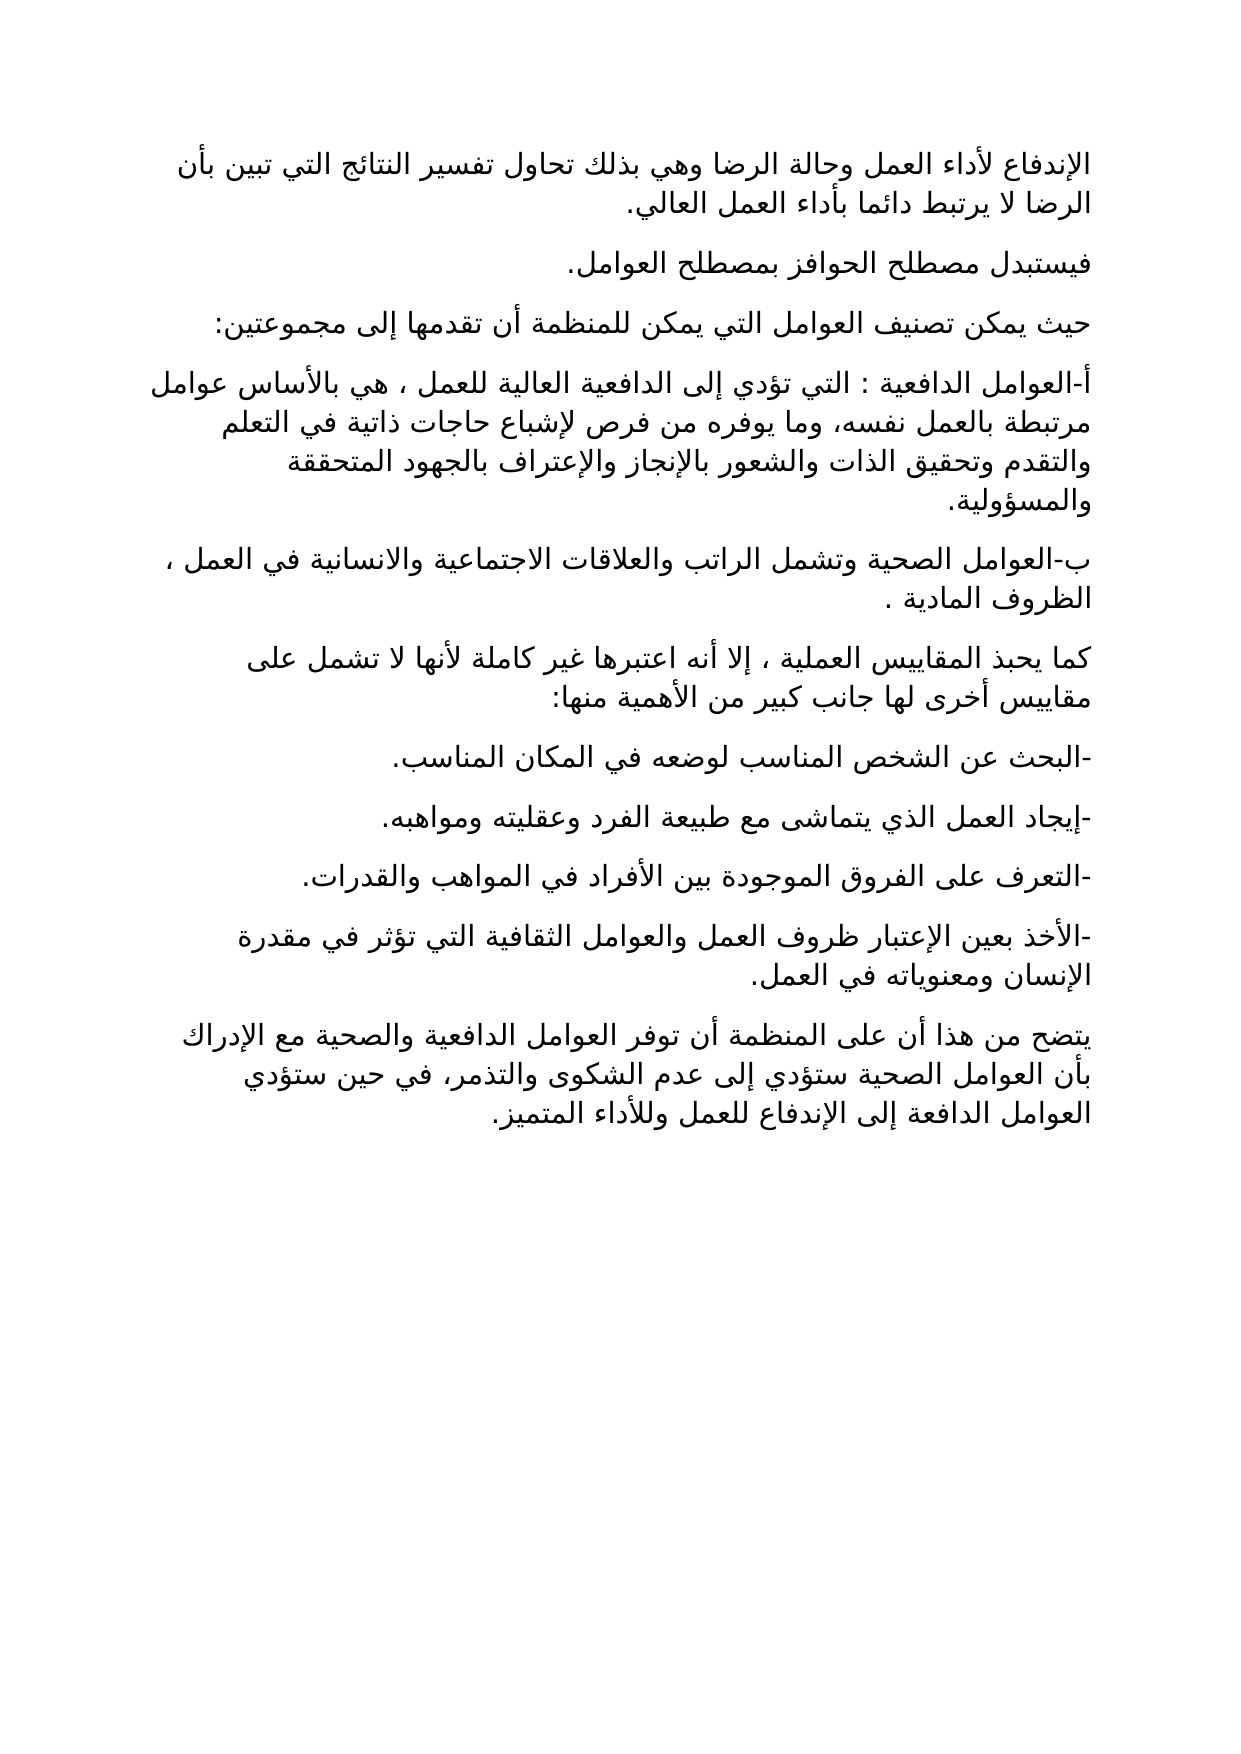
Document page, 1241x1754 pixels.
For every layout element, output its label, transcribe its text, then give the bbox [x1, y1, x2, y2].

text الإندفاع لأداء العمل وحالة الرضا وهي بذلك تحاول تفسير النتائج التي تبين بأن الرضا لا يرتبط دائما بأداء العمل العالي. [148, 148, 1093, 221]
text حيث يمكن تصنيف العوامل التي يمكن للمنظمة أن تقدمها إلى مجموعتين: [148, 306, 1093, 340]
text -إيجاد العمل الذي يتماشى مع طبيعة الفرد وعقليته ومواهبه. [148, 800, 1093, 834]
text كما يحبذ المقاييس العملية ، إلا أنه اعتبرها غير كاملة لأنها لا تشمل على مقاييس أخرى لها جانب كبير من الأهمية منها: [148, 641, 1093, 714]
text ب-العوامل الصحية وتشمل الراتب والعلاقات الاجتماعية والانسانية في العمل ، الظروف المادية . [148, 543, 1093, 616]
text أ-العوامل الدافعية : التي تؤدي إلى الدافعية العالية للعمل ، هي بالأساس عوامل مرتبطة بالعمل نفسه، وما يوفره من فرص لإشباع حاجات ذاتية في التعلم والتقدم وتحقيق الذات والشعور بالإنجاز والإعتراف بالجهود المتحققة والمسؤولية. [148, 366, 1093, 517]
text فيستبدل مصطلح الحوافز بمصطلح العوامل. [148, 246, 1093, 280]
text يتضح من هذا أن على المنظمة أن توفر العوامل الدافعية والصحية مع الإدراك بأن العوامل الصحية ستؤدي إلى عدم الشكوى والتذمر، في حين ستؤدي العوامل الدافعة إلى الإندفاع للعمل وللأداء المتميز. [148, 1018, 1093, 1130]
text -الأخذ بعين الإعتبار ظروف العمل والعوامل الثقافية التي تؤثر في مقدرة الإنسان ومعنوياته في العمل. [148, 919, 1093, 992]
text -التعرف على الفروق الموجودة بين الأفراد في المواهب والقدرات. [148, 860, 1093, 894]
text -البحث عن الشخص المناسب لوضعه في المكان المناسب. [148, 740, 1093, 774]
